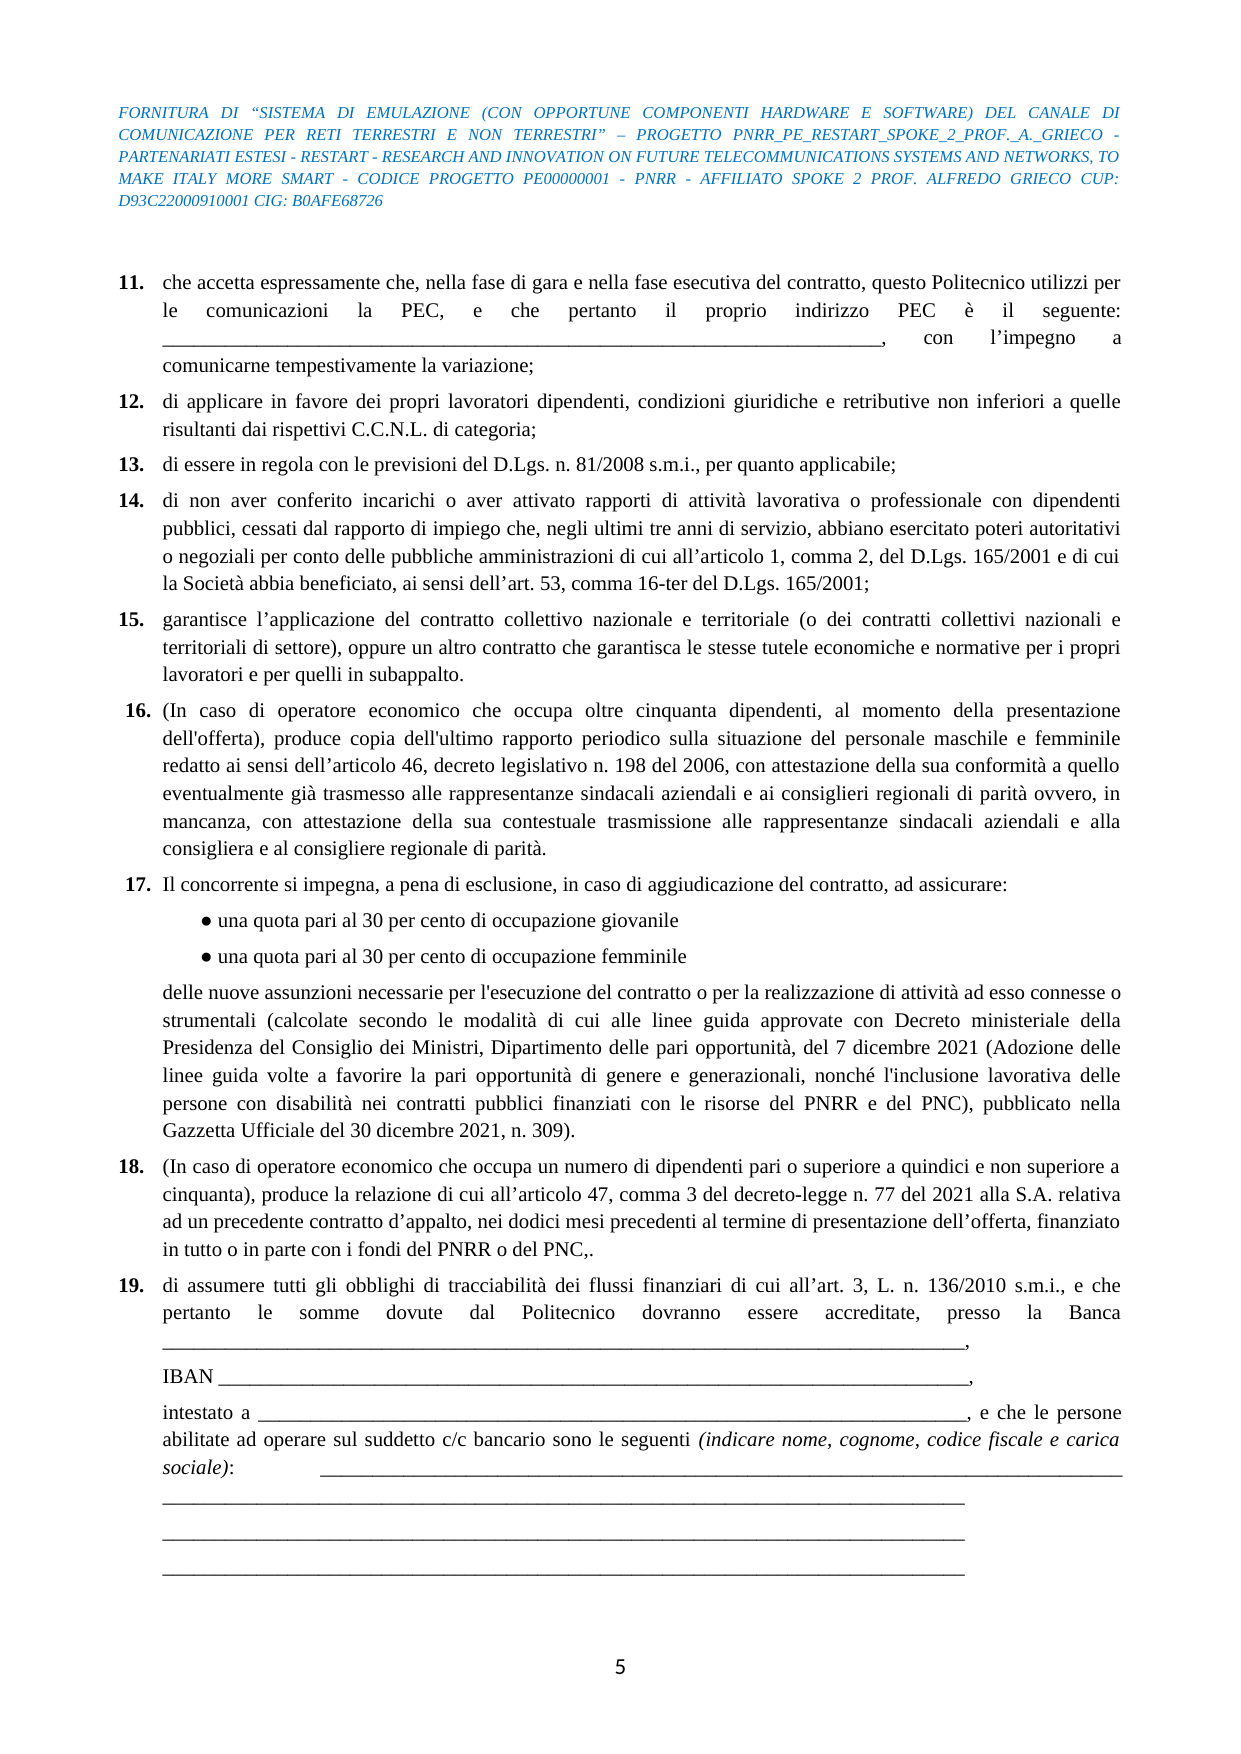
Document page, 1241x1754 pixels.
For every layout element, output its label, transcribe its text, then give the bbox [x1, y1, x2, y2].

list garantisce l’applicazione del contratto collettivo nazionale e territoriale (o dei contratti collettivi nazionali e territoriali di settore), oppure un altro contratto che garantisca le stesse tutele economiche e normative per i propri lavoratori e per quelli in subappalto. [118, 607, 1122, 686]
list Il concorrente si impegna, a pena di esclusione, in caso di aggiudicazione del contratto, ad assicurare: [125, 872, 1122, 896]
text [162, 1554, 1122, 1578]
list di non aver conferito incarichi o aver attivato rapporti di attività lavorativa o professionale con dipendenti pubblici, cessati dal rapporto di impiego che, negli ultimi tre anni di servizio, abbiano esercitato poteri autoritativi o negoziali per conto delle pubbliche amministrazioni di cui all’articolo 1, comma 2, del D.Lgs. 165/2001 e di cui la Società abbia beneficiato, ai sensi dell’art. 53, comma 16-ter del D.Lgs. 165/2001; [118, 488, 1122, 595]
list (In caso di operatore economico che occupa un numero di dipendenti pari o superiore a quindici e non superiore a cinquanta), produce la relazione di cui all’articolo 47, comma 3 del decreto-legge n. 77 del 2021 alla S.A. relativa ad un precedente contratto d’appalto, nei dodici mesi precedenti al termine di presentazione dell’offerta, finanziato in tutto o in parte con i fondi del PNRR o del PNC,. [118, 1154, 1122, 1261]
list di essere in regola con le previsioni del D.Lgs. n. 81/2008 s.m.i., per quanto applicabile; [118, 452, 1122, 476]
text IBAN ________________________________________________________________________, [162, 1364, 1122, 1388]
text delle nuove assunzioni necessarie per l'esecuzione del contratto o per la realizzazione di attività ad esso connesse o strumentali (calcolate secondo le modalità di cui alle linee guida approvate con Decreto ministeriale della Presidenza del Consiglio dei Ministri, Dipartimento delle pari opportunità, del 7 dicembre 2021 (Adozione delle linee guida volte a favorire la pari opportunità di genere e generazionali, nonché l'inclusione lavorativa delle persone con disabilità nei contratti pubblici finanziati con le risorse del PNRR e del PNC), pubblicato nella Gazzetta Ufficiale del 30 dicembre 2021, n. 309). [162, 980, 1122, 1142]
text ● una quota pari al 30 per cento di occupazione femminile [200, 944, 1122, 968]
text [162, 1518, 1122, 1543]
list di assumere tutti gli obblighi di tracciabilità dei flussi finanziari di cui all’art. 3, L. n. 136/2010 s.m.i., e che pertanto le somme dovute dal Politecnico dovranno essere accreditate, presso la Banca _____________________________________________________________________________, [118, 1273, 1122, 1352]
list che accetta espressamente che, nella fase di gara e nella fase esecutiva del contratto, questo Politecnico utilizzi per le comunicazioni la PEC, e che pertanto il proprio indirizzo PEC è il seguente: _____________________________________________________________________, con l’impegno a comunicarne tempestivamente la variazione; [118, 270, 1122, 377]
text ● una quota pari al 30 per cento di occupazione giovanile [200, 908, 1122, 932]
list di applicare in favore dei propri lavoratori dipendenti, condizioni giuridiche e retributive non inferiori a quelle risultanti dai rispettivi C.C.N.L. di categoria; [118, 389, 1122, 441]
text intestato a ____________________________________________________________________, e che le persone abilitate ad operare sul suddetto c/c bancario sono le seguenti (indicare nome, cognome, codice fiscale e carica sociale): _____________________________________________________________________________ _____________________________________________________________________________ [162, 1400, 1122, 1507]
list (In caso di operatore economico che occupa oltre cinquanta dipendenti, al momento della presentazione dell'offerta), produce copia dell'ultimo rapporto periodico sulla situazione del personale maschile e femminile redatto ai sensi dell’articolo 46, decreto legislativo n. 198 del 2006, con attestazione della sua conformità a quello eventualmente già trasmesso alle rappresentanze sindacali aziendali e ai consiglieri regionali di parità ovvero, in mancanza, con attestazione della sua contestuale trasmissione alle rappresentanze sindacali aziendali e alla consigliera e al consigliere regionale di parità. [125, 698, 1122, 860]
